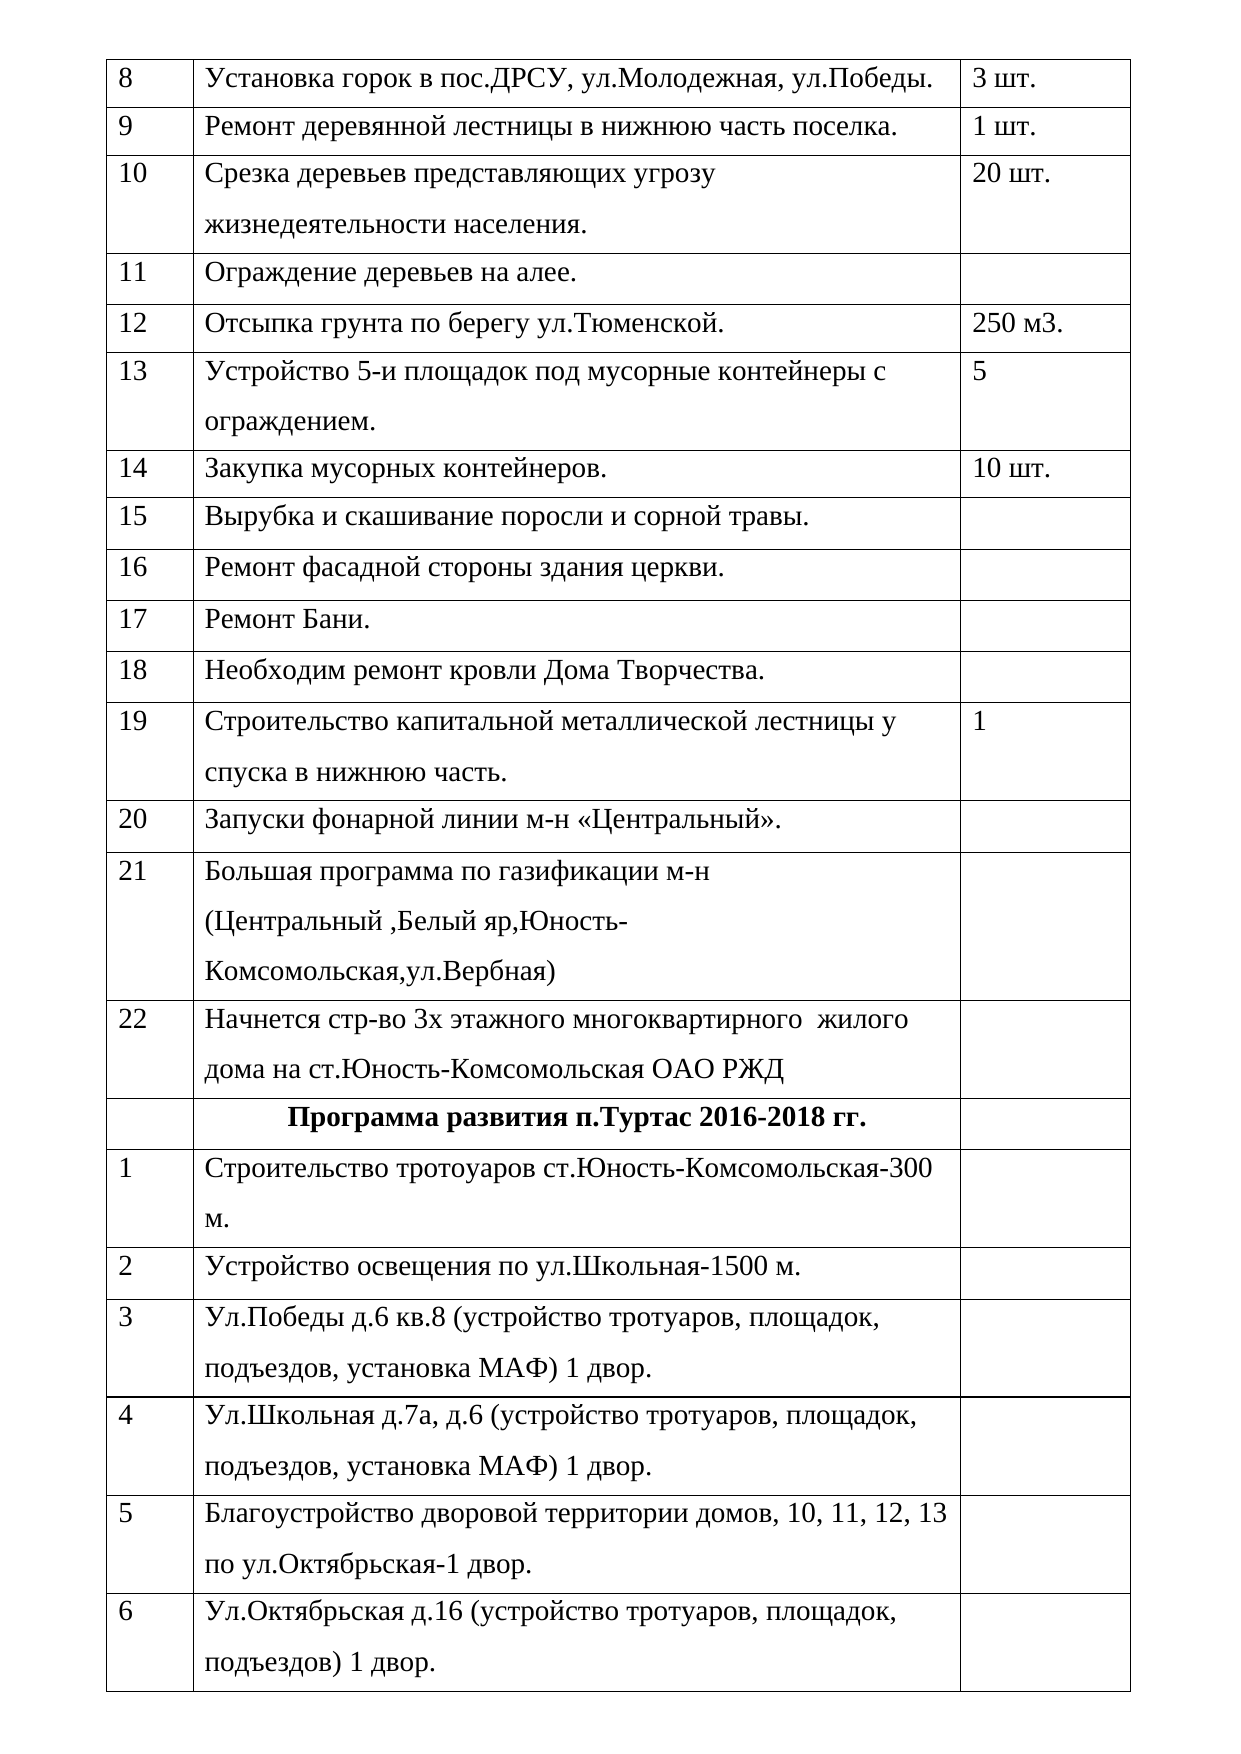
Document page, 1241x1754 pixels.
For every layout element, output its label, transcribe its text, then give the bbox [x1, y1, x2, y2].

table_cell [961, 1300, 1130, 1396]
table_cell . [961, 305, 1130, 352]
table_cell 8 [107, 60, 193, 107]
table_cell [961, 1150, 1130, 1247]
table_cell Ул.Школьная д.7а, д.6 (устройство тротуаров, площадок, подъездов, установка МАФ) 1 двор. [194, 1398, 960, 1494]
table_cell Закупка мусорных контейнеров. [194, 451, 960, 497]
table_cell Ул.Октябрьская д.16 (устройство тротуаров, площадок, подъездов) 1 двор. [194, 1594, 960, 1691]
table_cell Начнется стр-во 3х этажного многоквартирного жилого дома на ст.Юность-Комсомольская ОАО РЖД [194, 1001, 960, 1098]
table_cell Ремонт деревянной лестницы в нижнюю часть поселка. [194, 108, 960, 154]
table_cell 11 [107, 254, 193, 304]
table_cell [961, 1398, 1130, 1494]
table_cell Срезка деревьев представляющих угрозу жизнедеятельности населения. [194, 156, 960, 253]
table_cell Устройство освещения по ул.Школьная-. [194, 1248, 960, 1298]
table_cell [961, 1248, 1130, 1298]
table_cell 12 [107, 305, 193, 352]
table_cell Вырубка и скашивание поросли и сорной травы. [194, 498, 960, 548]
table_cell 9 [107, 108, 193, 154]
table_cell 18 [107, 652, 193, 702]
table_cell Большая программа по газификации м-н (Центральный ,Белый яр,Юность-Комсомольская,ул.Вербная) [194, 853, 960, 1000]
table_cell Запуски фонарной линии м-н «Центральный». [194, 801, 960, 852]
table_cell 1 шт. [961, 108, 1130, 154]
table_cell 17 [107, 601, 193, 651]
table_cell Благоустройство дворовой территории домов, 10, 11, 12, 13 по ул.Октябрьская-1 двор. [194, 1496, 960, 1592]
table_cell 3 [107, 1300, 193, 1396]
table_cell 16 [107, 550, 193, 600]
table_cell [961, 1099, 1130, 1149]
table_cell 5 [107, 1496, 193, 1592]
table_cell [961, 498, 1130, 548]
table_cell [961, 1001, 1130, 1098]
table_cell Отсыпка грунта по берегу ул.Тюменской. [194, 305, 960, 352]
table_cell 6 [107, 1594, 193, 1691]
table_cell [961, 652, 1130, 702]
table_cell 20 [107, 801, 193, 852]
table_cell Ремонт Бани. [194, 601, 960, 651]
table_cell 20 шт. [961, 156, 1130, 253]
table_cell Строительство тротоуаров ст.Юность-Комсомольская-. [194, 1150, 960, 1247]
table_cell Установка горок в пос.ДРСУ, ул.Молодежная, ул.Победы. [194, 60, 960, 107]
table_cell [961, 1496, 1130, 1592]
table_cell [961, 254, 1130, 304]
table_cell Ремонт фасадной стороны здания церкви. [194, 550, 960, 600]
table_cell Программа развития п.Туртас 2016-2018 гг. [194, 1099, 960, 1149]
table_cell 2 [107, 1248, 193, 1298]
table_cell Необходим ремонт кровли Дома Творчества. [194, 652, 960, 702]
table_cell [961, 853, 1130, 1000]
table_cell 14 [107, 451, 193, 497]
table_cell Ограждение деревьев на алее. [194, 254, 960, 304]
table_cell 3 шт. [961, 60, 1130, 107]
table_cell Ул.Победы д.6 кв.8 (устройство тротуаров, площадок, подъездов, установка МАФ) 1 двор. [194, 1300, 960, 1396]
table_cell 10 шт. [961, 451, 1130, 497]
table_cell [961, 550, 1130, 600]
table_cell 21 [107, 853, 193, 1000]
table_cell 19 [107, 703, 193, 800]
table_cell 13 [107, 353, 193, 449]
table_cell [961, 801, 1130, 852]
table_cell 15 [107, 498, 193, 548]
table_cell 1 [961, 703, 1130, 800]
table_cell [961, 1594, 1130, 1691]
table_cell 10 [107, 156, 193, 253]
table_cell Устройство 5-и площадок под мусорные контейнеры с ограждением. [194, 353, 960, 449]
table_cell Строительство капитальной металлической лестницы у спуска в нижнюю часть. [194, 703, 960, 800]
table_cell [107, 1099, 193, 1149]
table_cell [961, 601, 1130, 651]
table_cell 1 [107, 1150, 193, 1247]
table_cell 22 [107, 1001, 193, 1098]
table_cell 5 [961, 353, 1130, 449]
table_cell 4 [107, 1398, 193, 1494]
